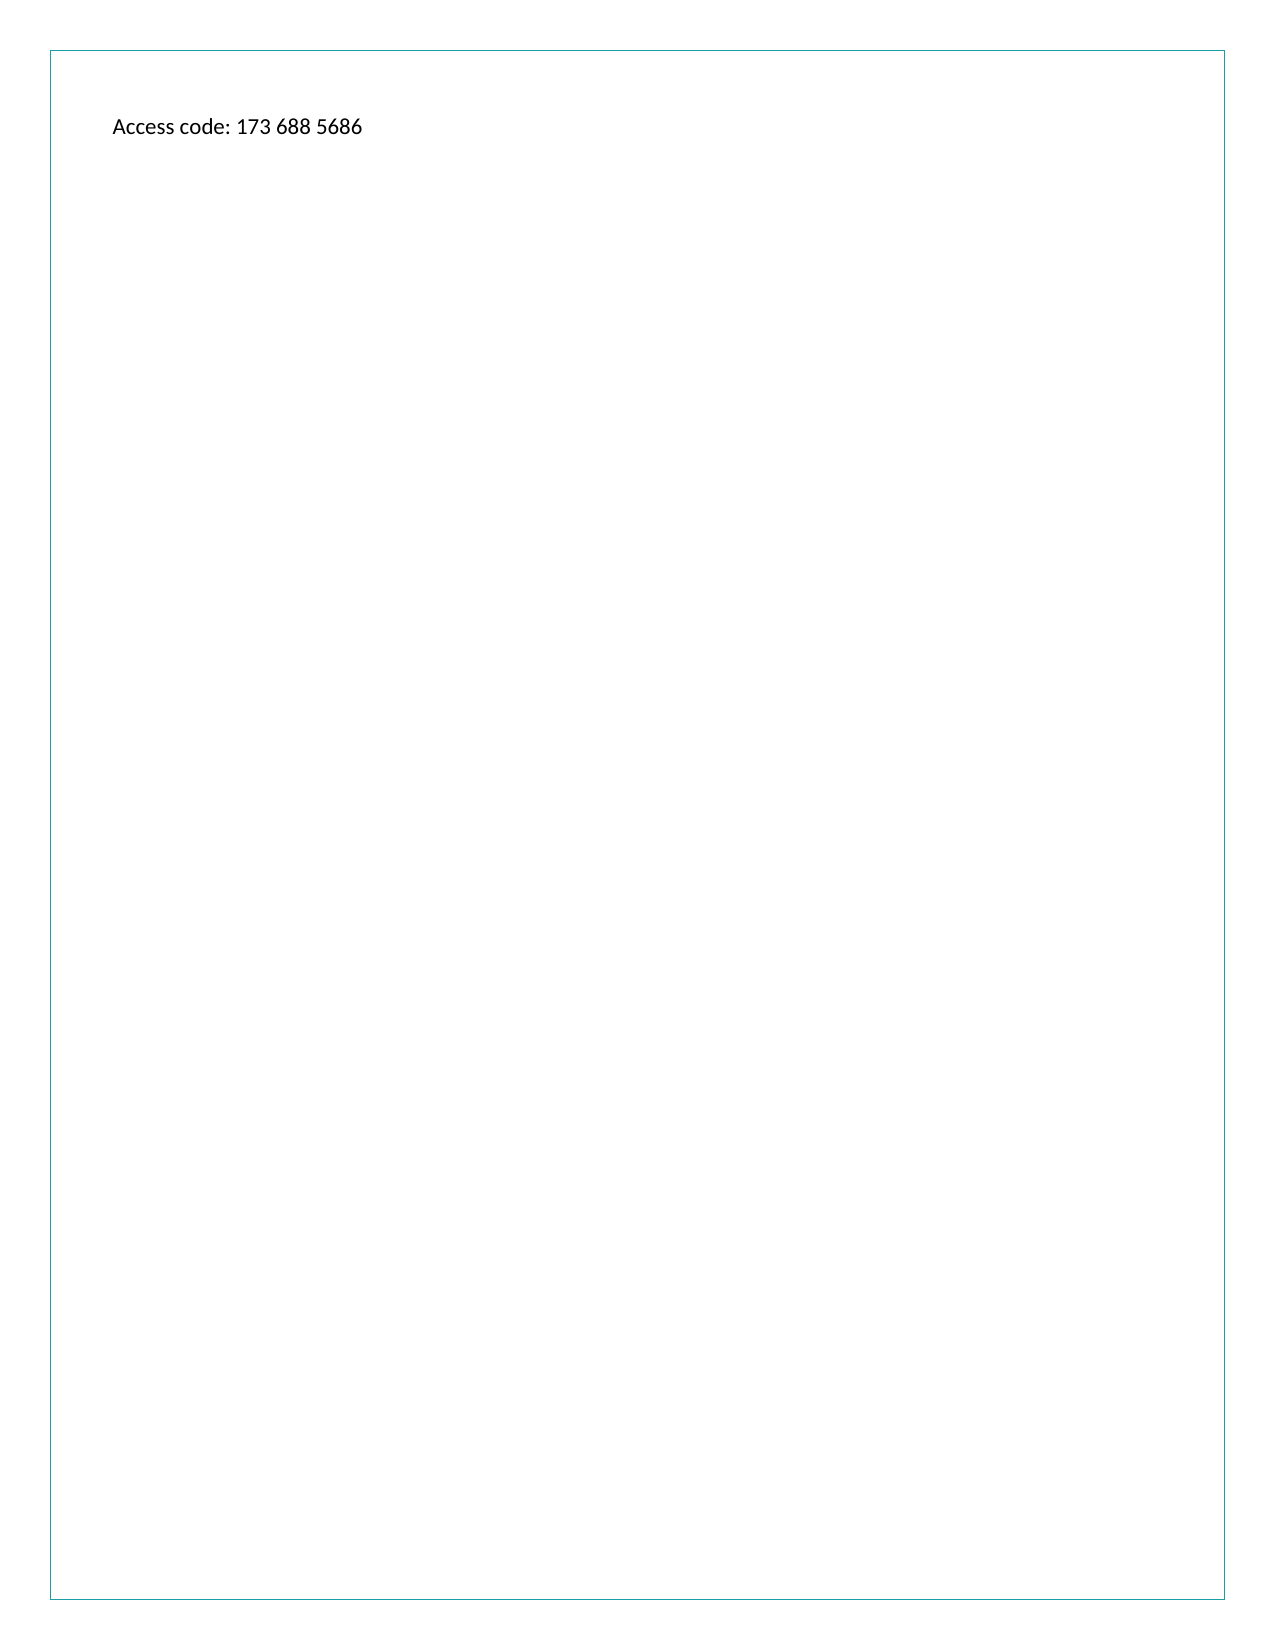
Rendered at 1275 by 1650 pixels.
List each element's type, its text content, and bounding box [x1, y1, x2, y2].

text Access code: 173 688 5686 [112, 112, 1162, 141]
